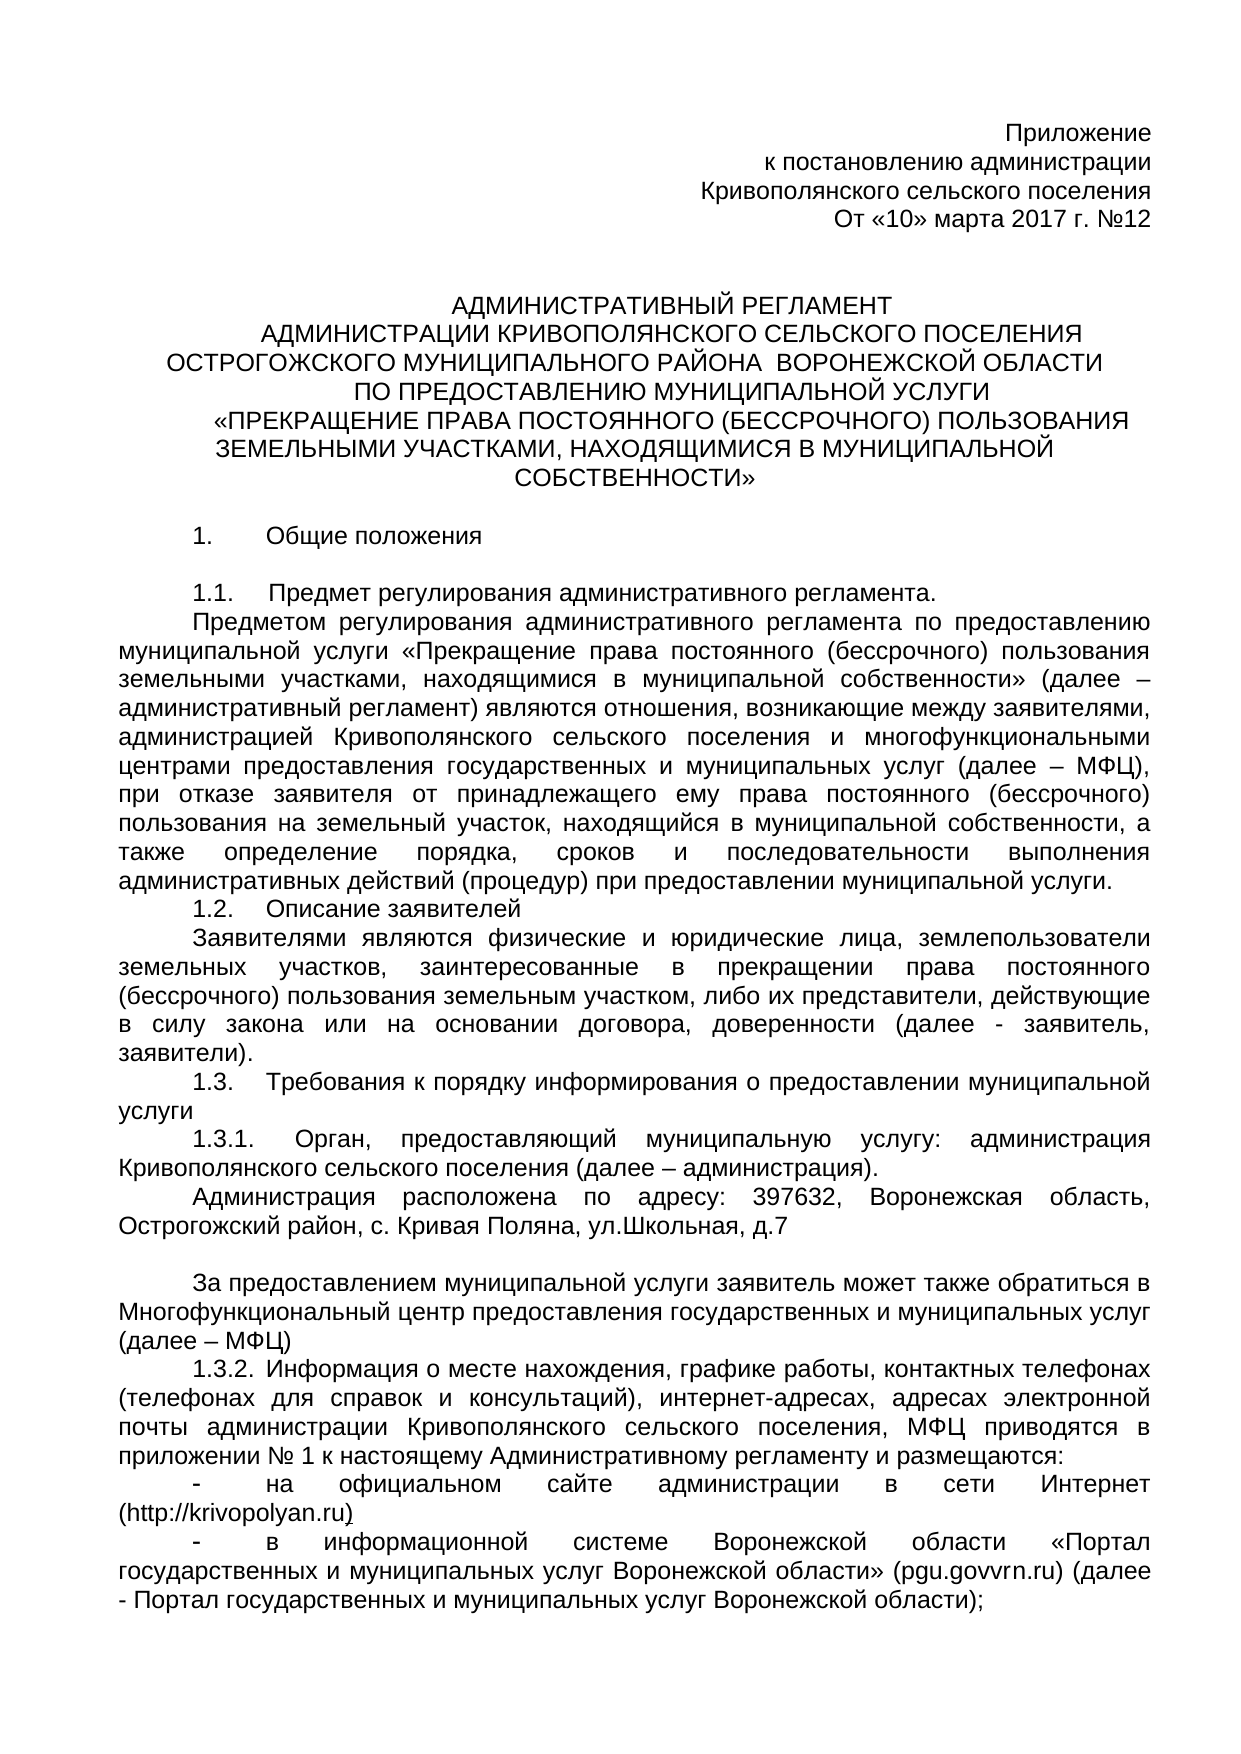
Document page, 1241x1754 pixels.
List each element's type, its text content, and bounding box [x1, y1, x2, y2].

text АДМИНИСТРАЦИИ КРИВОПОЛЯНСКОГО СЕЛЬСКОГО ПОСЕЛЕНИЯ ОСТРОГОЖСКОГО МУНИЦИПАЛЬНОГО РАЙОНА ВОРОНЕЖСКОЙ ОБЛАСТИ [118, 319, 1152, 377]
list Предмет регулирования административного регламента. [118, 578, 1152, 607]
list Орган, предоставляющий муниципальную услугу: администрация Кривополянского сельского поселения (далее – администрация). [118, 1124, 1152, 1182]
list на официальном сайте администрации в сети Интернет (http://krivopolyan.ru) [118, 1469, 1152, 1527]
text Предметом регулирования административного регламента по предоставлению муниципальной услуги «Прекращение права постоянного (бессрочного) пользования земельными участками, находящимися в муниципальной собственности» (далее – административный регламент) являются отношения, возникающие между заявителями, администрацией Кривополянского сельского поселения и многофункциональными центрами предоставления государственных и муниципальных услуг (далее – МФЦ), при отказе заявителя от принадлежащего ему права постоянного (бессрочного) пользования на земельный участок, находящийся в муниципальной собственности, а также определение порядка, сроков и последовательности выполнения административных действий (процедур) при предоставлении муниципальной услуги. [118, 607, 1152, 894]
list Описание заявителей [118, 894, 1152, 923]
text Кривополянского сельского поселения [118, 176, 1152, 204]
list Общие положения [118, 521, 1152, 549]
list Информация о месте нахождения, графике работы, контактных телефонах (телефонах для справок и консультаций), интернет-адресах, адресах электронной почты администрации Кривополянского сельского поселения, МФЦ приводятся в приложении № 1 к настоящему Административному регламенту и размещаются: [118, 1354, 1152, 1469]
text «ПРЕКРАЩЕНИЕ ПРАВА ПОСТОЯННОГО (БЕССРОЧНОГО) ПОЛЬЗОВАНИЯ ЗЕМЕЛЬНЫМИ УЧАСТКАМИ, НАХОДЯЩИМИСЯ В МУНИЦИПАЛЬНОЙ СОБСТВЕННОСТИ» [118, 406, 1152, 492]
text к постановлению администрации [118, 147, 1152, 176]
text АДМИНИСТРАТИВНЫЙ РЕГЛАМЕНТ [118, 291, 1152, 319]
text ПО ПРЕДОСТАВЛЕНИЮ МУНИЦИПАЛЬНОЙ УСЛУГИ [118, 377, 1152, 406]
list Требования к порядку информирования о предоставлении муниципальной услуги [118, 1067, 1152, 1124]
text От «10» марта 2017 г. №12 [118, 204, 1152, 233]
list в информационной системе Воронежской области «Портал государственных и муниципальных услуг Воронежской области» (pgu.govvrn.ru) (далее - Портал государственных и муниципальных услуг Воронежской области); [118, 1527, 1152, 1613]
text Приложение [118, 118, 1152, 147]
text За предоставлением муниципальной услуги заявитель может также обратиться в Многофункциональный центр предоставления государственных и муниципальных услуг (далее – МФЦ) [118, 1268, 1152, 1354]
text Заявителями являются физические и юридические лица, землепользователи земельных участков, заинтересованные в прекращении права постоянного (бессрочного) пользования земельным участком, либо их представители, действующие в силу закона или на основании договора, доверенности (далее - заявитель, заявители). [118, 923, 1152, 1067]
text Администрация расположена по адресу: 397632, Воронежская область, Острогожский район, с. Кривая Поляна, ул.Школьная, д.7 [118, 1182, 1152, 1239]
